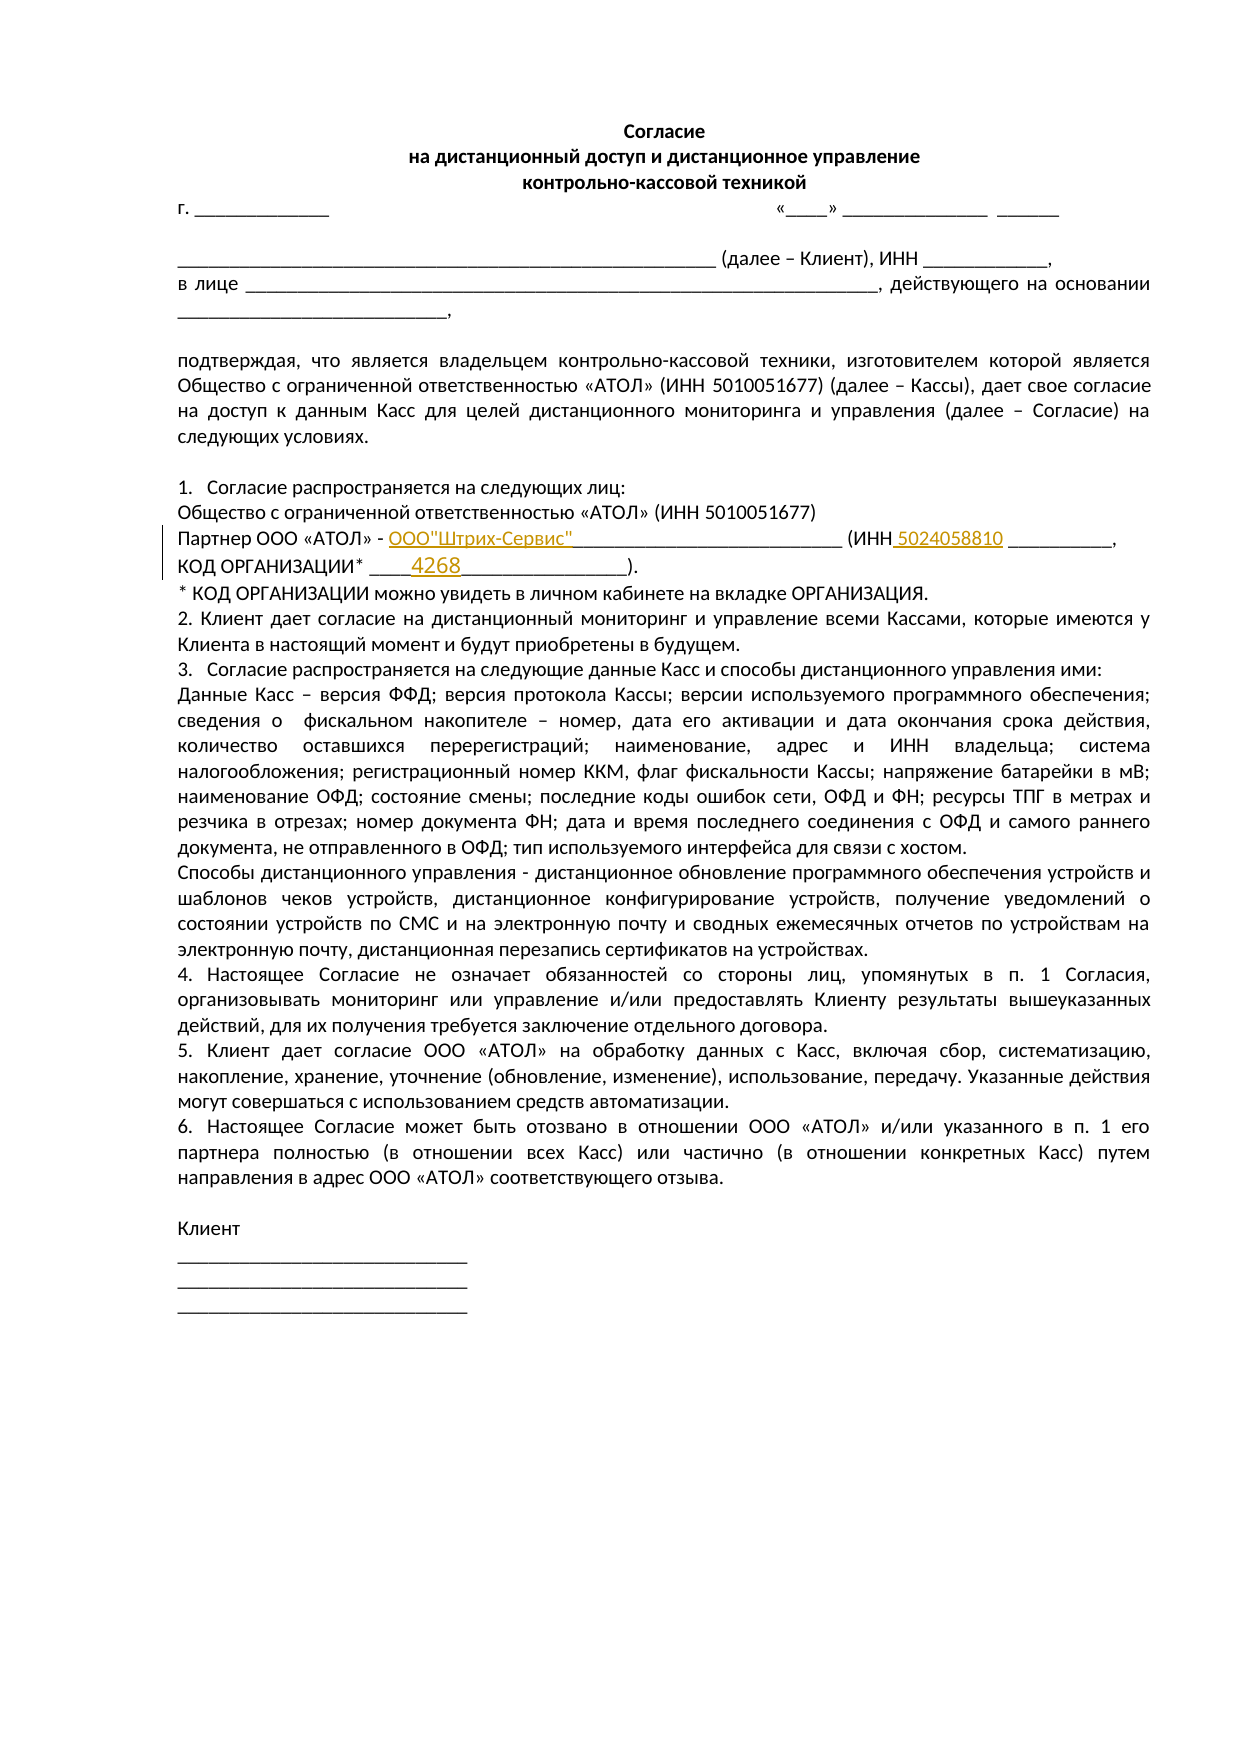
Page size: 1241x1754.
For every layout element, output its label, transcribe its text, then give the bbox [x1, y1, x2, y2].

list Партнер ООО «АТОЛ» - __________________________ (ИНН __________, [177, 525, 1152, 550]
text ____________________________ [177, 1241, 1152, 1266]
list Согласие распространяется на следующих лиц: [177, 474, 1152, 499]
list Данные Касс – версия ФФД; версия протокола Кассы; версии используемого программного обеспечения; сведения о фискальном накопителе – номер, дата его активации и дата окончания срока действия, количество оставшихся перерегистраций; наименование, адрес и ИНН владельца; система налогообложения; регистрационный номер ККМ, флаг фискальности Кассы; напряжение батарейки в мВ; наименование ОФД; состояние смены; последние коды ошибок сети, ОФД и ФН; ресурсы ТПГ в метрах и резчика в отрезах; номер документа ФН; дата и время последнего соединения с ОФД и самого раннего документа, не отправленного в ОФД; тип используемого интерфейса для связи с хостом. [177, 682, 1152, 859]
text Клиент [177, 1215, 1152, 1241]
list Настоящее Согласие не означает обязанностей со стороны лиц, упомянутых в п. 1 Согласия, организовывать мониторинг или управление и/или предоставлять Клиенту результаты вышеуказанных действий, для их получения требуется заключение отдельного договора. [177, 961, 1152, 1037]
list * КОД ОРГАНИЗАЦИИ можно увидеть в личном кабинете на вкладке ОРГАНИЗАЦИЯ. [177, 580, 1152, 605]
text контрольно-кассовой техникой [177, 169, 1152, 194]
text 2. Клиент дает согласие на дистанционный мониторинг и управление всеми Кассами, которые имеются у Клиента в настоящий момент и будут приобретены в будущем. [177, 605, 1152, 656]
list Общество с ограниченной ответственностью «АТОЛ» (ИНН 5010051677) [177, 499, 1152, 525]
list Настоящее Согласие может быть отозвано в отношении ООО «АТОЛ» и/или указанного в п. 1 его партнера полностью (в отношении всех Касс) или частично (в отношении конкретных Касс) путем направления в адрес ООО «АТОЛ» соответствующего отзыва. [177, 1114, 1152, 1190]
text ____________________________________________________ (далее – Клиент), ИНН ____________, [177, 245, 1152, 271]
text на дистанционный доступ и дистанционное управление [177, 143, 1152, 169]
list Способы дистанционного управления - дистанционное обновление программного обеспечения устройств и шаблонов чеков устройств, дистанционное конфигурирование устройств, получение уведомлений о состоянии устройств по СМС и на электронную почту и сводных ежемесячных отчетов по устройствам на электронную почту, дистанционная перезапись сертификатов на устройствах. [177, 859, 1152, 961]
list КОД ОРГАНИЗАЦИИ* ____________________). [461, 550, 1152, 580]
text ____________________________ [177, 1292, 1152, 1317]
list КОД ОРГАНИЗАЦИИ* ____________________). [177, 550, 411, 580]
list Клиент дает согласие ООО «АТОЛ» на обработку данных с Касс, включая сбор, систематизацию, накопление, хранение, уточнение (обновление, изменение), использование, передачу. Указанные действия могут совершаться с использованием средств автоматизации. [177, 1037, 1152, 1114]
text подтверждая, что является владельцем контрольно-кассовой техники, изготовителем которой является Общество с ограниченной ответственностью «АТОЛ» (ИНН 5010051677) (далее – Кассы), дает свое согласие на доступ к данным Касс для целей дистанционного мониторинга и управления (далее – Согласие) на следующих условиях. [177, 347, 1152, 448]
text ____________________________ [177, 1266, 1152, 1292]
list Согласие распространяется на следующие данные Касс и способы дистанционного управления ими: [177, 656, 1152, 682]
text Согласие [177, 118, 1152, 143]
text в лице _____________________________________________________________, действующего на основании __________________________, [177, 271, 1152, 321]
text г. _____________ «____» ______________ ______ [177, 194, 1152, 220]
